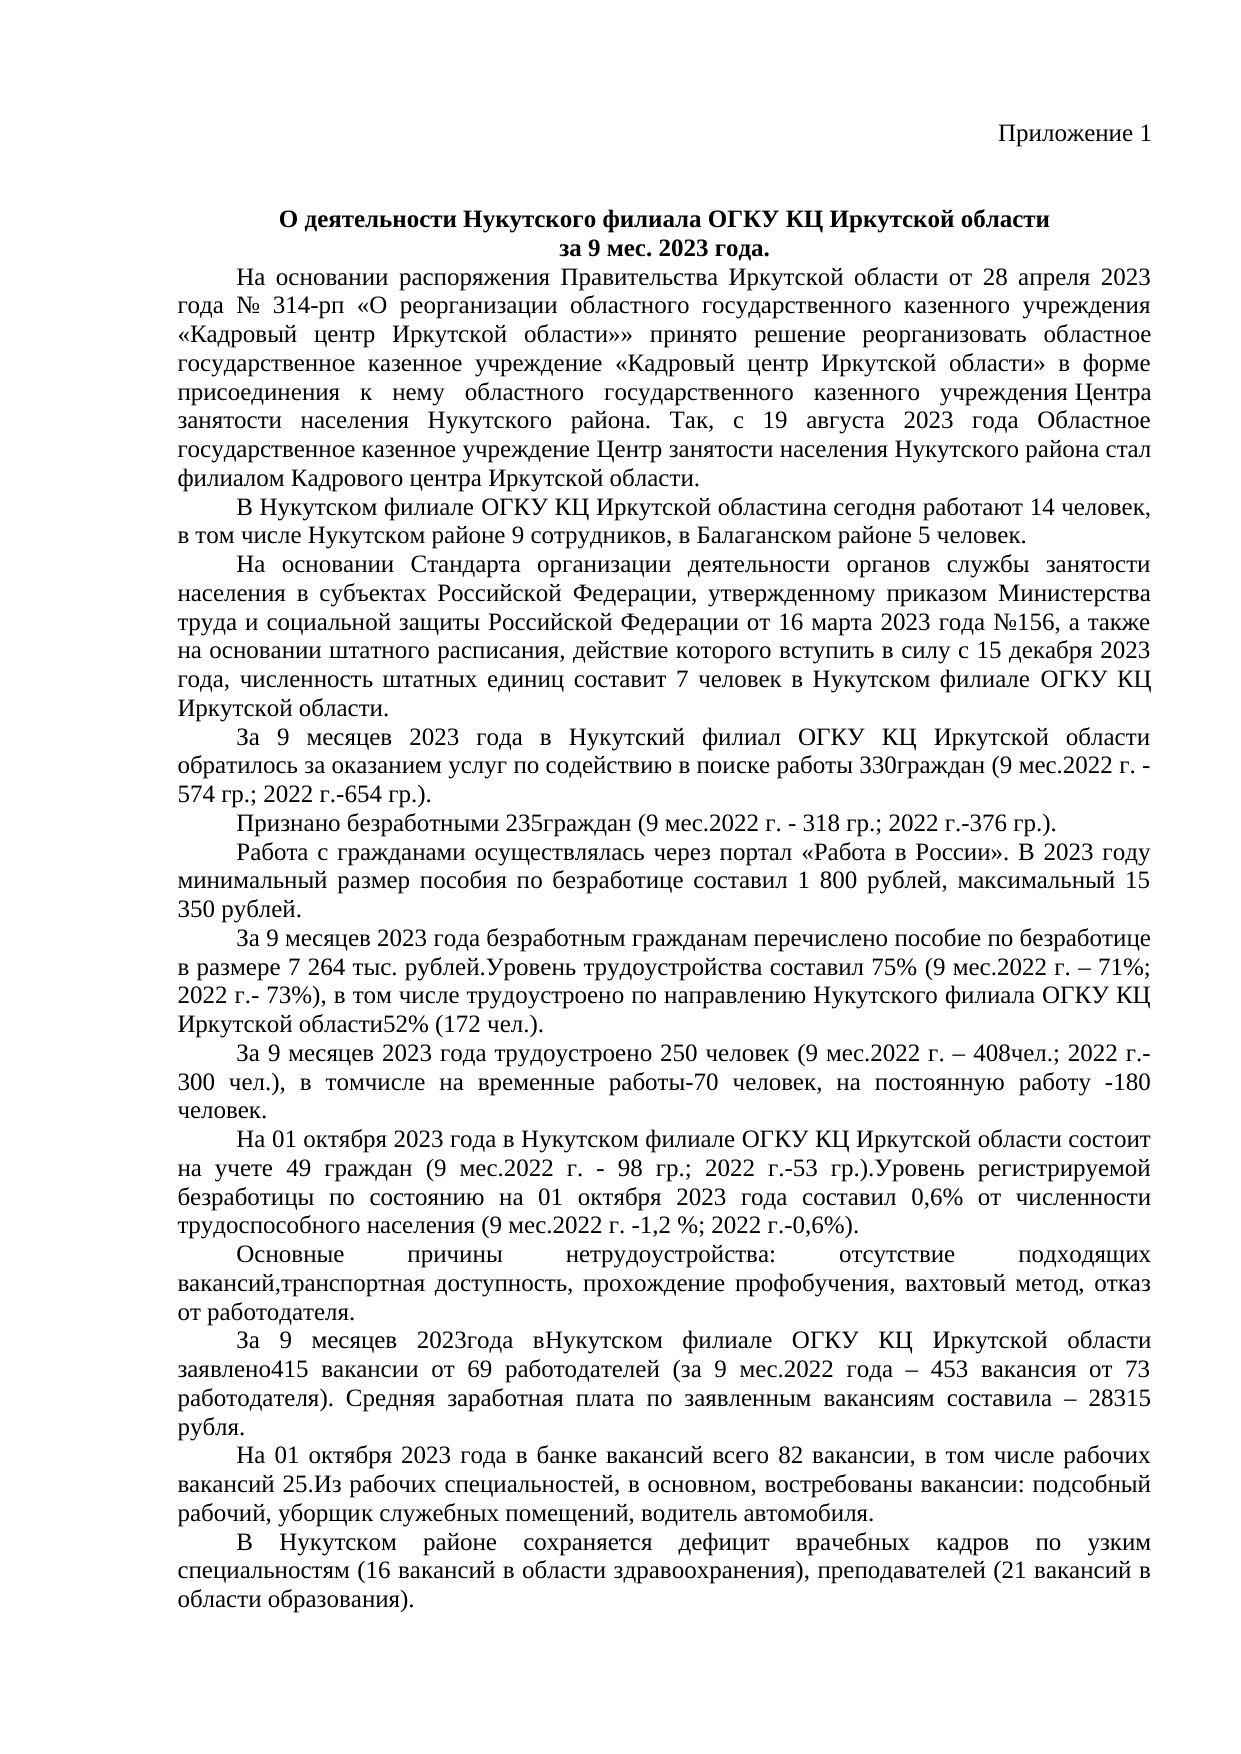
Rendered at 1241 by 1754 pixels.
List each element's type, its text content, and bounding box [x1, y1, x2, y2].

text В Нукутском районе сохраняется дефицит врачебных кадров по узким специальностям (16 вакансий в области здравоохранения), преподавателей (21 вакансий в области образования). [177, 1527, 1152, 1613]
text за 9 мес. 2023 года. [177, 233, 1152, 262]
text На основании Стандарта организации деятельности органов службы занятости населения в субъектах Российской Федерации, утвержденному приказом Министерства труда и социальной защиты Российской Федерации от 16 марта 2023 года №156, а также на основании штатного расписания, действие которого вступить в силу с 15 декабря 2023 года, численность штатных единиц составит 7 человек в Нукутском филиале ОГКУ КЦ Иркутской области. [177, 549, 1152, 722]
text На 01 октября 2023 года в банке вакансий всего 82 вакансии, в том числе рабочих вакансий 25.Из рабочих специальностей, в основном, востребованы вакансии: подсобный рабочий, уборщик служебных помещений, водитель автомобиля. [177, 1441, 1152, 1527]
text На 01 октября 2023 года в Нукутском филиале ОГКУ КЦ Иркутской области состоит на учете 49 граждан (9 мес.2022 г. - 98 гр.; 2022 г.-53 гр.).Уровень регистрируемой безработицы по состоянию на 01 октября 2023 года составил 0,6% от численности трудоспособного населения (9 мес.2022 г. -1,2 %; 2022 г.-0,6%). [177, 1124, 1152, 1239]
text За 9 месяцев 2023 года в Нукутский филиал ОГКУ КЦ Иркутской области обратилось за оказанием услуг по содействию в поиске работы 330граждан (9 мес.2022 г. - 574 гр.; 2022 г.-654 гр.). [177, 722, 1152, 808]
text За 9 месяцев 2023года вНукутском филиале ОГКУ КЦ Иркутской области заявлено415 вакансии от 69 работодателей (за 9 мес.2022 года – 453 вакансия от 73 работодателя). Средняя заработная плата по заявленным вакансиям составила – 28315 рубля. [177, 1326, 1152, 1441]
text За 9 месяцев 2023 года безработным гражданам перечислено пособие по безработице в размере 7 264 тыс. рублей.Уровень трудоустройства составил 75% (9 мес.2022 г. – 71%; 2022 г.- 73%), в том числе трудоустроено по направлению Нукутского филиала ОГКУ КЦ Иркутской области52% (172 чел.). [177, 923, 1152, 1038]
text Приложение 1 [177, 118, 1152, 147]
text За 9 месяцев 2023 года трудоустроено 250 человек (9 мес.2022 г. – 408чел.; 2022 г.-300 чел.), в томчисле на временные работы-70 человек, на постоянную работу -180 человек. [177, 1038, 1152, 1124]
text В Нукутском филиале ОГКУ КЦ Иркутской областина сегодня работают 14 человек, в том числе Нукутском районе 9 сотрудников, в Балаганском районе 5 человек. [177, 492, 1152, 549]
text Признано безработными 235граждан (9 мес.2022 г. - 318 гр.; 2022 г.-376 гр.). [177, 808, 1152, 837]
text Основные причины нетрудоустройства: отсутствие подходящих вакансий,транспортная доступность, прохождение профобучения, вахтовый метод, отказ от работодателя. [177, 1239, 1152, 1326]
text На основании распоряжения Правительства Иркутской области от 28 апреля 2023 года № 314-рп «О реорганизации областного государственного казенного учреждения «Кадровый центр Иркутской области»» принято решение реорганизовать областное государственное казенное учреждение «Кадровый центр Иркутской области» в форме присоединения к нему областного государственного казенного учреждения Центра занятости населения Нукутского района. Так, с 19 августа 2023 года Областное государственное казенное учреждение Центр занятости населения Нукутского района стал филиалом Кадрового центра Иркутской области. [177, 262, 1152, 492]
text О деятельности Нукутского филиала ОГКУ КЦ Иркутской области [177, 204, 1152, 233]
text Работа с гражданами осуществлялась через портал «Работа в России». В 2023 году минимальный размер пособия по безработице составил 1 800 рублей, максимальный 15 350 рублей. [177, 837, 1152, 923]
